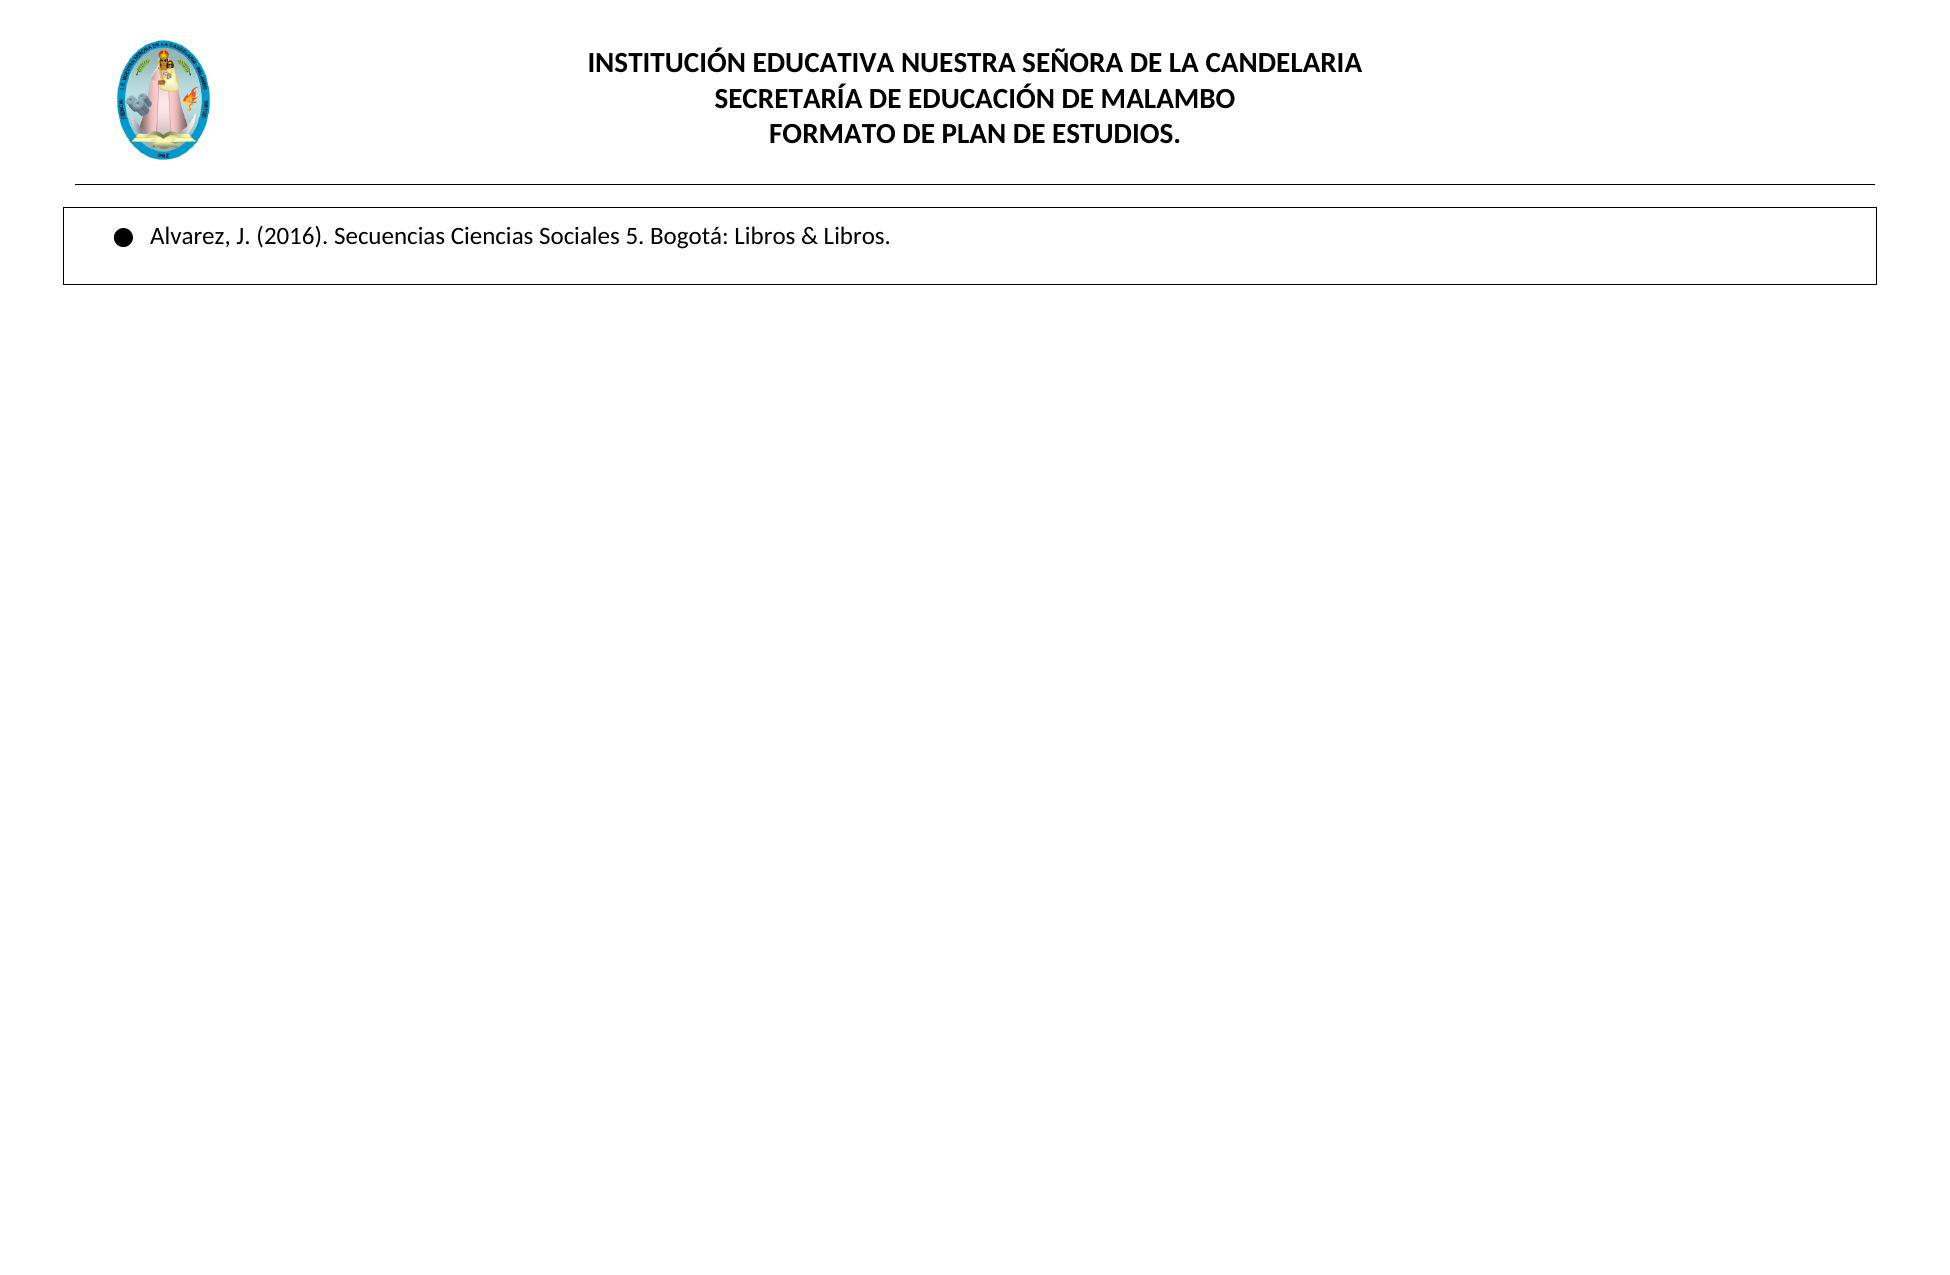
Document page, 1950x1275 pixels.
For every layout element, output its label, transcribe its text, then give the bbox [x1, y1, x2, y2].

picture [126, 48, 201, 151]
table_cell Alvarez, J. (2016). Secuencias Ciencias Sociales 5. Bogotá: Libros & Libros. [64, 208, 1876, 284]
picture [110, 40, 217, 165]
